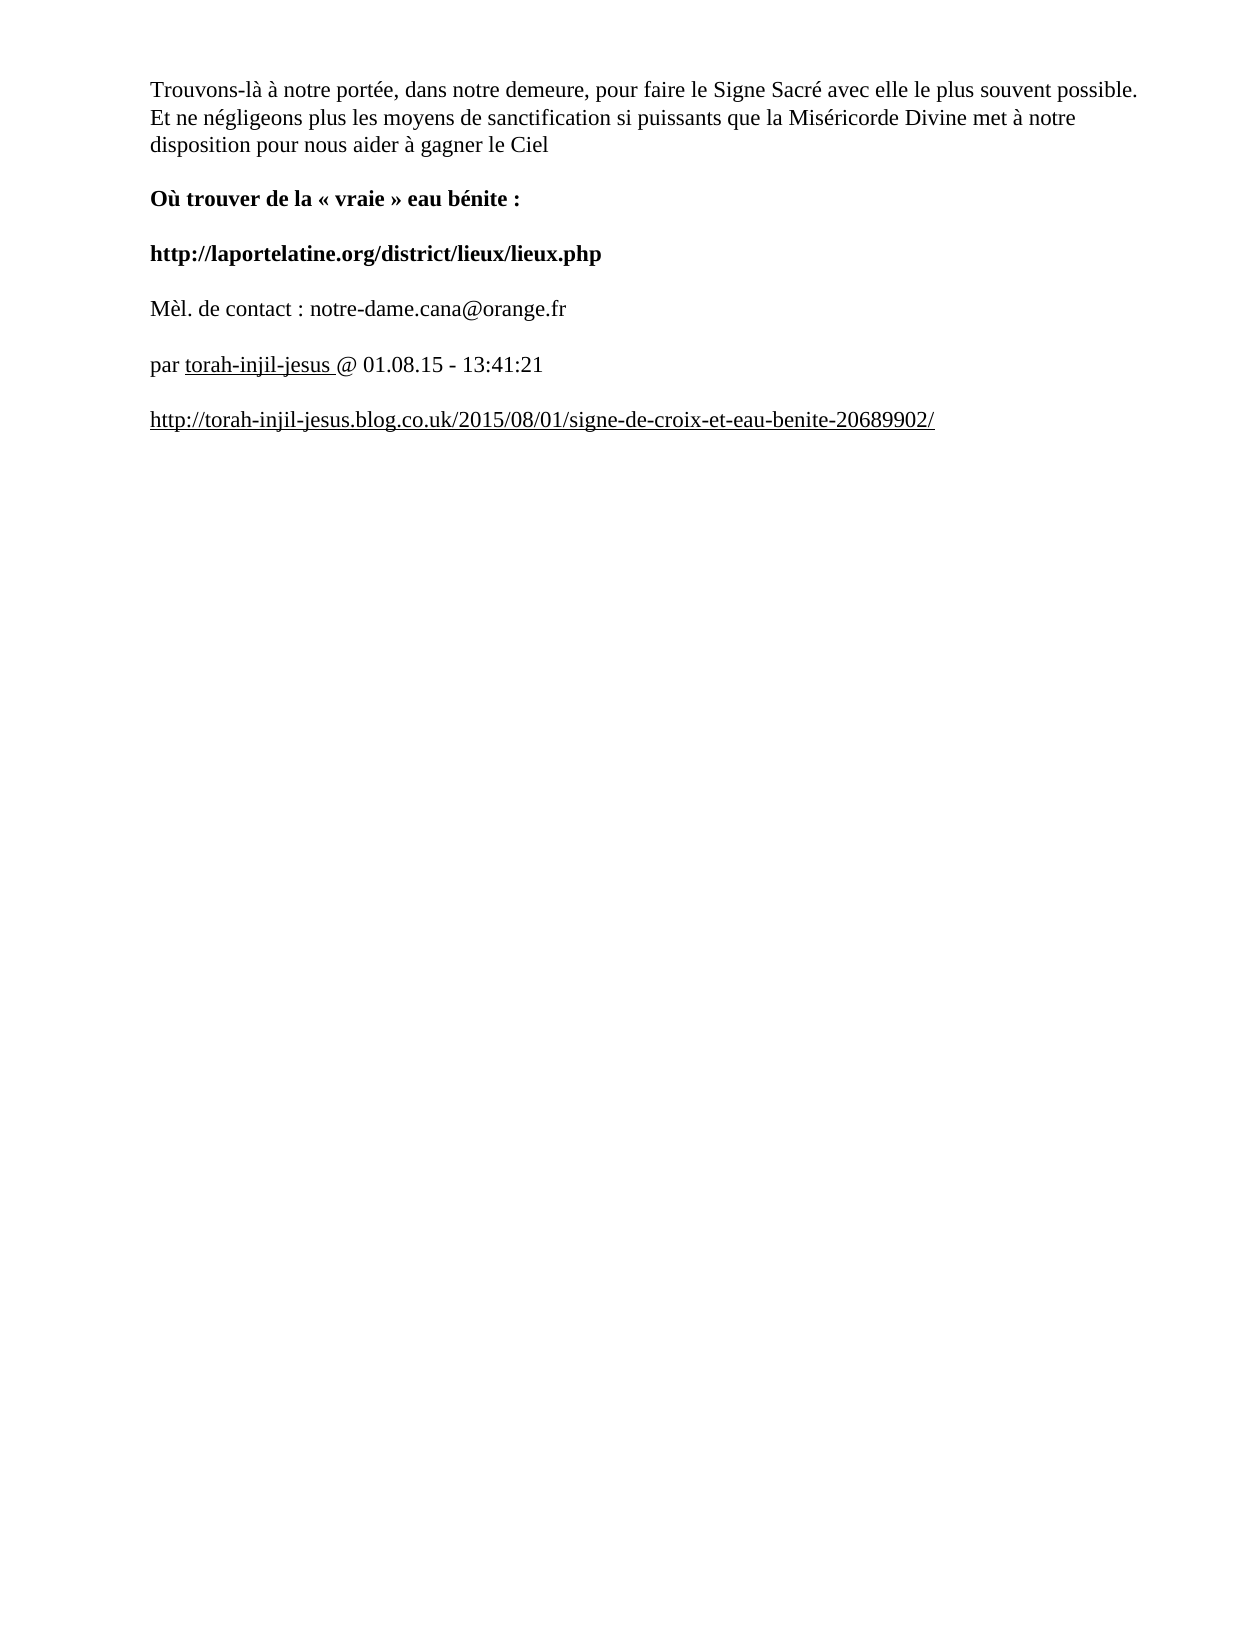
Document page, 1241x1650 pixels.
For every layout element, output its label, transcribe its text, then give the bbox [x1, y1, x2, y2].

text Où trouver de la « vraie » eau bénite : http://laportelatine.org/district/lieux/lieux.php Mèl. de contact : notre-dame.cana@orange.fr [150, 185, 605, 321]
text par torah-injil-jesus @ 01.08.15 - 13:41:21 [150, 351, 1142, 377]
text Trouvons-là à notre portée, dans notre demeure, pour faire le Signe Sacré avec elle le plus souvent possible. Et ne négligeons plus les moyens de sanctification si puissants que la Miséricorde Divine met à notre disposition pour nous aider à gagner le Ciel [150, 76, 1142, 157]
text http://torah-injil-jesus.blog.co.uk/2015/08/01/signe-de-croix-et-eau-benite-20689902/ [150, 406, 1142, 432]
